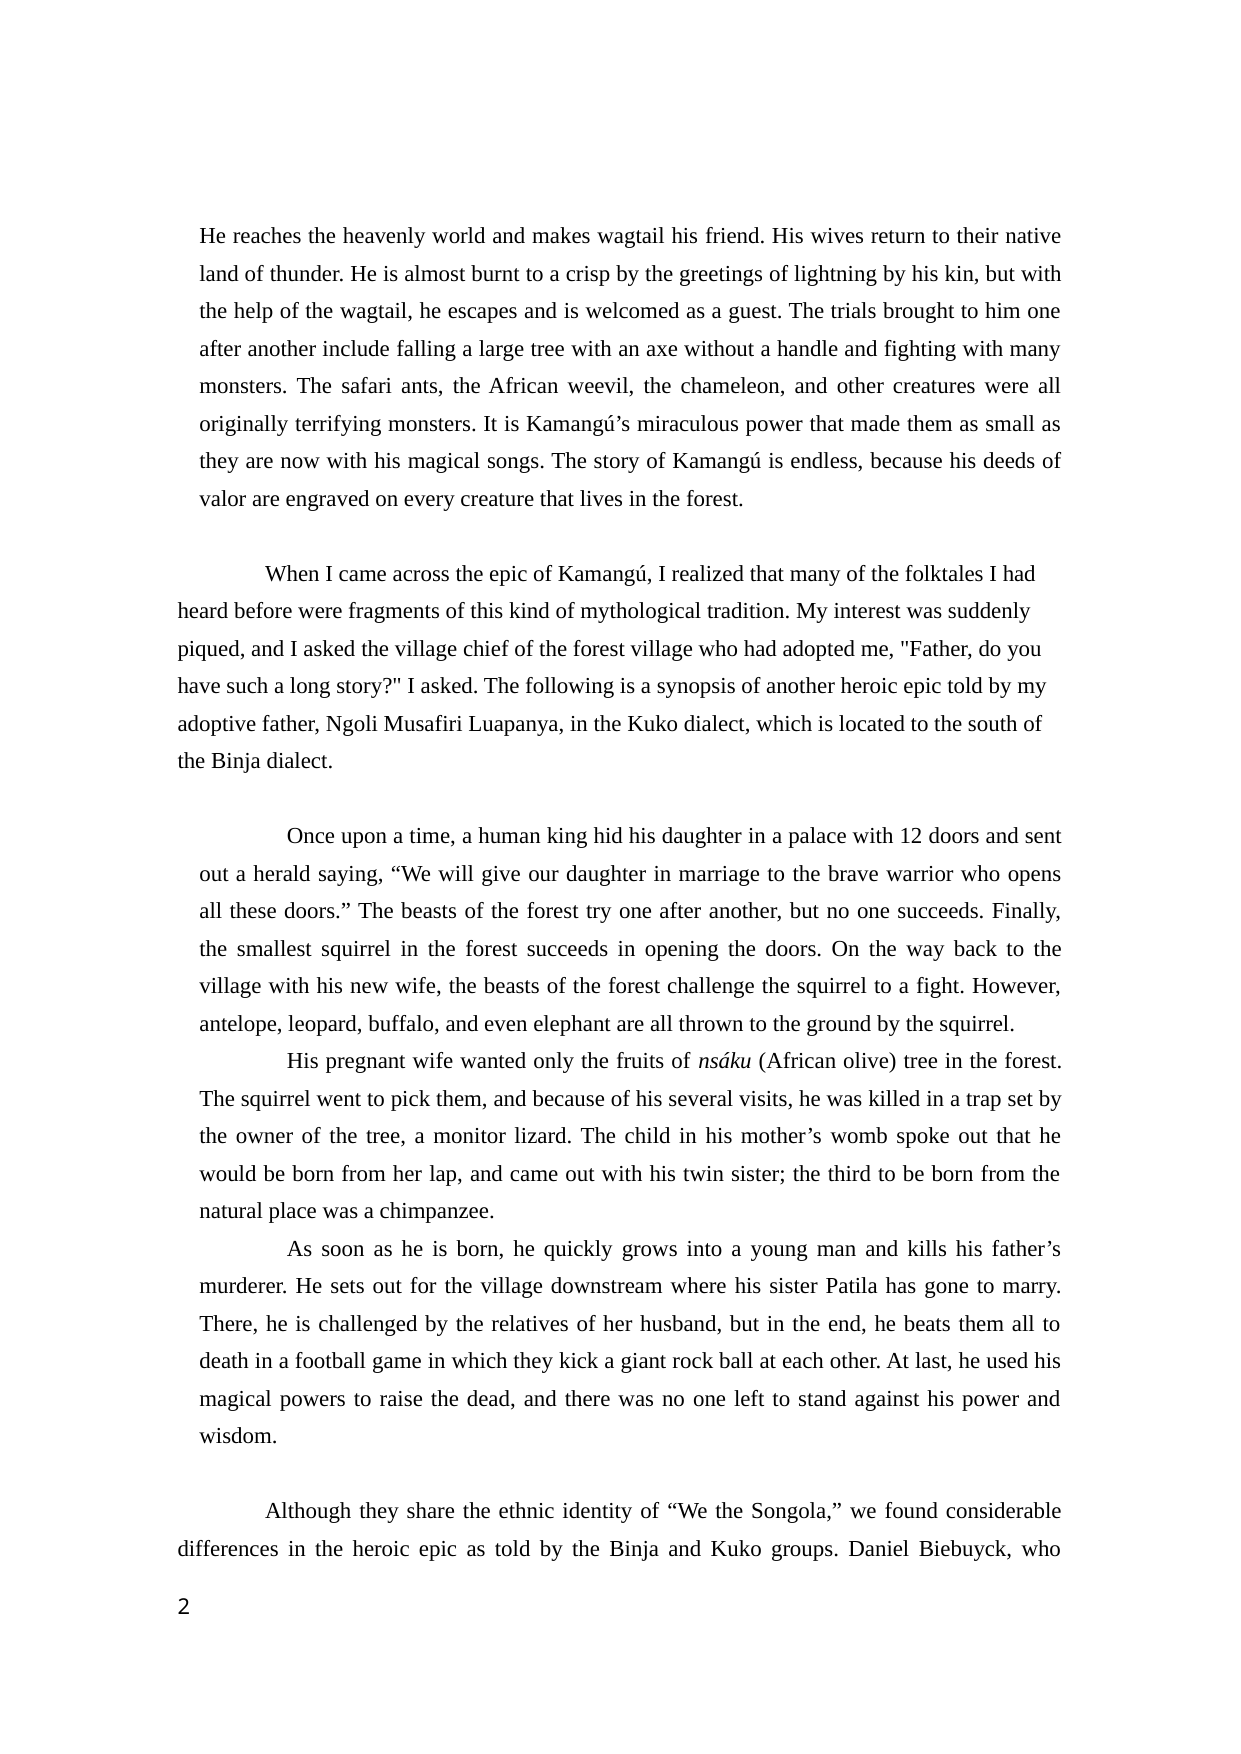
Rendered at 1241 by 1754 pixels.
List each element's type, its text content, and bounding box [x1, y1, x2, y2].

text His pregnant wife wanted only the fruits of nsáku (African olive) tree in the forest. The squirrel went to pick them, and because of his several visits, he was killed in a trap set by the owner of the tree, a monitor lizard. The child in his mother’s womb spoke out that he would be born from her lap, and came out with his twin sister; the third to be born from the natural place was a chimpanzee. [199, 1042, 1063, 1229]
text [177, 1492, 1063, 1567]
text Once upon a time, a human king hid his daughter in a palace with 12 doors and sent out a herald saying, “We will give our daughter in marriage to the brave warrior who opens all these doors.” The beasts of the forest try one after another, but no one succeeds. Finally, the smallest squirrel in the forest succeeds in opening the doors. On the way back to the village with his new wife, the beasts of the forest challenge the squirrel to a fight. However, antelope, leopard, buffalo, and even elephant are all thrown to the ground by the squirrel. [199, 817, 1063, 1042]
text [199, 217, 1063, 517]
text As soon as he is born, he quickly grows into a young man and kills his father’s murderer. He sets out for the village downstream where his sister Patila has gone to marry. There, he is challenged by the relatives of her husband, but in the end, he beats them all to death in a football game in which they kick a giant rock ball at each other. At last, he used his magical powers to raise the dead, and there was no one left to stand against his power and wisdom. [199, 1229, 1063, 1454]
text When I came across the epic of Kamangú, I realized that many of the folktales I had heard before were fragments of this kind of mythological tradition. My interest was suddenly piqued, and I asked the village chief of the forest village who had adopted me, "Father, do you have such a long story?" I asked. The following is a synopsis of another heroic epic told by my adoptive father, Ngoli Musafiri Luapanya, in the Kuko dialect, which is located to the south of the Binja dialect. [177, 554, 1063, 779]
